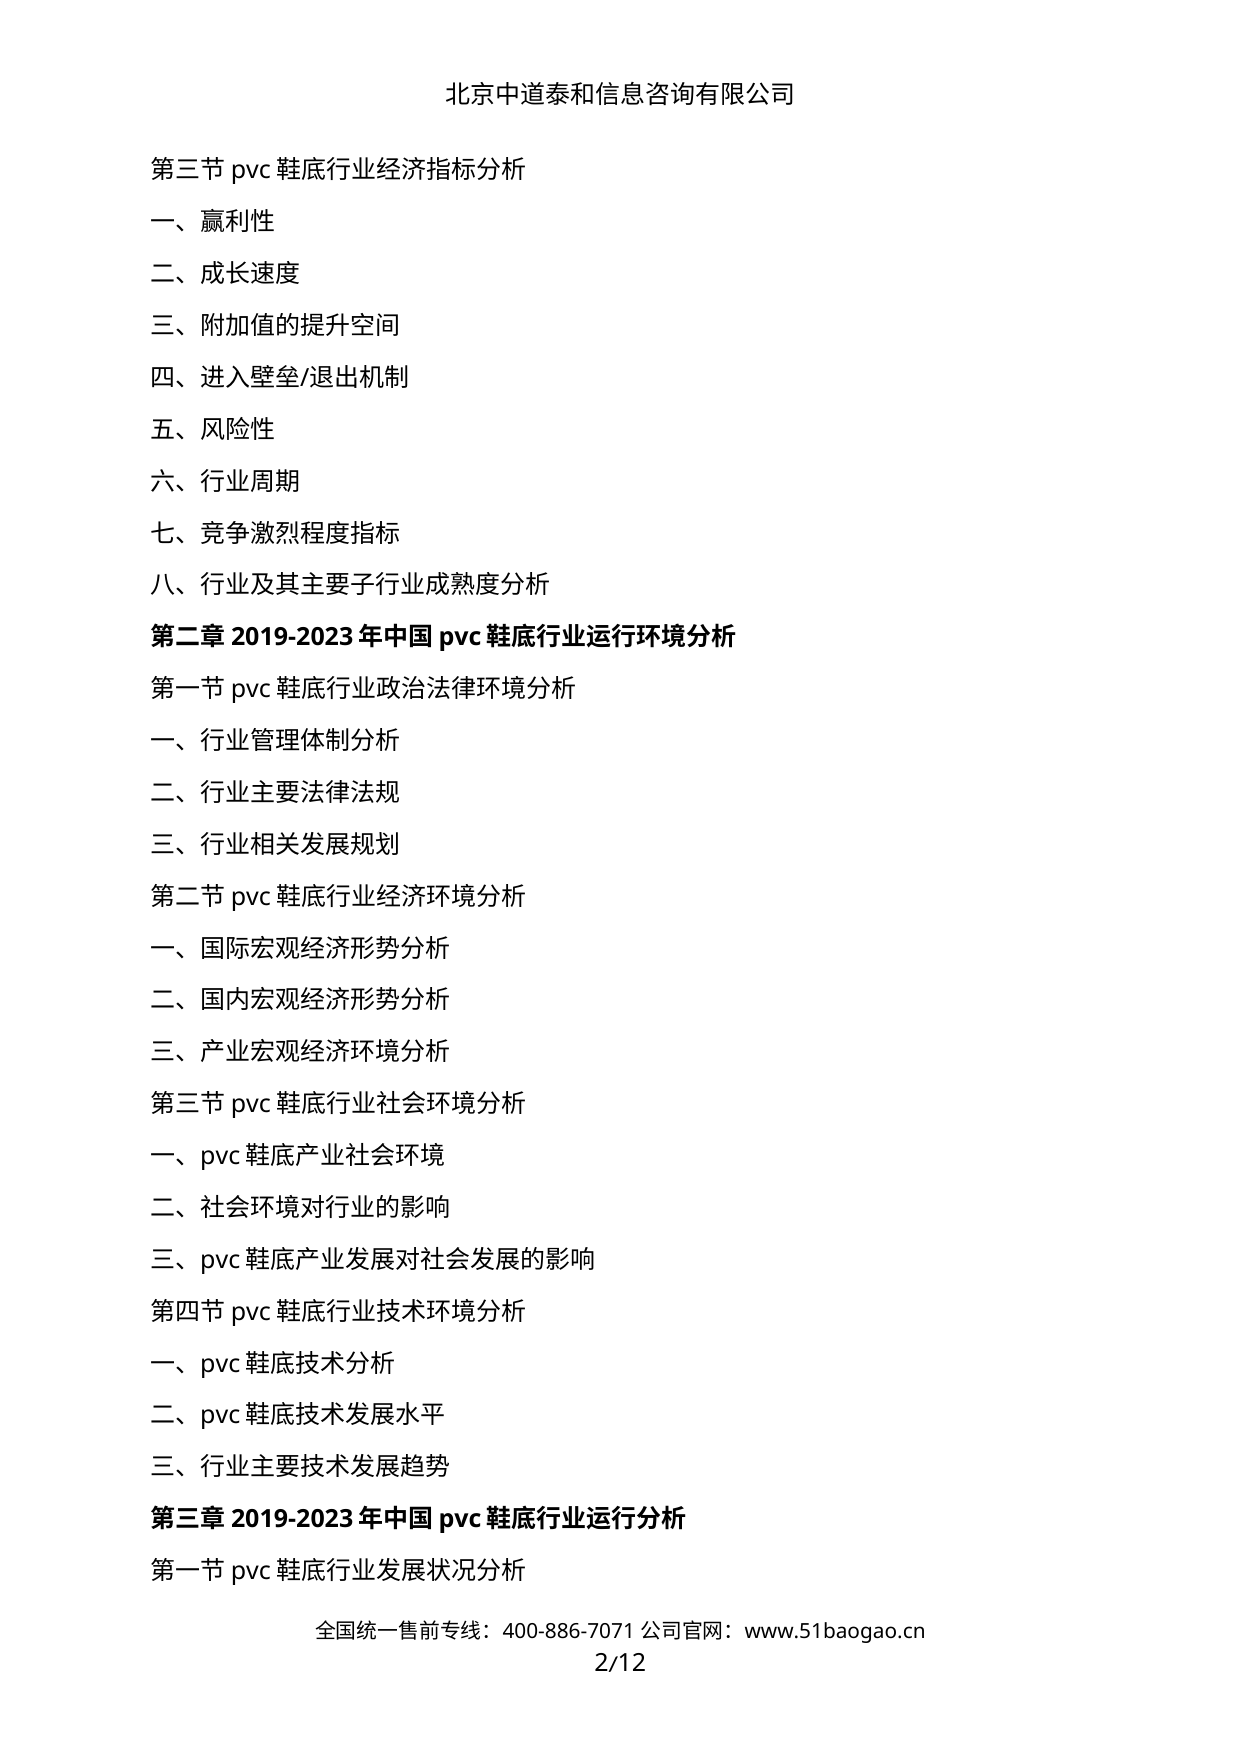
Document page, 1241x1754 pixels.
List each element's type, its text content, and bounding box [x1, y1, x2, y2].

text 二、国内宏观经济形势分析 [150, 980, 1090, 1016]
text 一、赢利性 [150, 202, 1090, 238]
text 第二节 pvc鞋底行业经济环境分析 [150, 876, 1090, 912]
text 三、行业相关发展规划 [150, 824, 1090, 861]
text 第一节 pvc鞋底行业政治法律环境分析 [150, 669, 1090, 705]
text 三、产业宏观经济环境分析 [150, 1032, 1090, 1068]
text 八、行业及其主要子行业成熟度分析 [150, 565, 1090, 601]
text 一、pvc鞋底产业社会环境 [150, 1136, 1090, 1172]
text 三、附加值的提升空间 [150, 306, 1090, 342]
text 一、pvc鞋底技术分析 [150, 1343, 1090, 1379]
text 二、行业主要法律法规 [150, 772, 1090, 809]
text 第三章 2019-2023年中国pvc鞋底行业运行分析 [150, 1499, 1090, 1535]
text 六、行业周期 [150, 461, 1090, 497]
text 第三节 pvc鞋底行业经济指标分析 [150, 150, 1090, 186]
text 第四节 pvc鞋底行业技术环境分析 [150, 1291, 1090, 1327]
text 五、风险性 [150, 409, 1090, 446]
text 第一节 pvc鞋底行业发展状况分析 [150, 1551, 1090, 1587]
text 三、行业主要技术发展趋势 [150, 1447, 1090, 1483]
text 二、成长速度 [150, 254, 1090, 290]
text 四、进入壁垒/退出机制 [150, 357, 1090, 394]
text 二、pvc鞋底技术发展水平 [150, 1395, 1090, 1431]
text 一、行业管理体制分析 [150, 721, 1090, 757]
text 第三节 pvc鞋底行业社会环境分析 [150, 1084, 1090, 1120]
text 一、国际宏观经济形势分析 [150, 928, 1090, 964]
text 二、社会环境对行业的影响 [150, 1187, 1090, 1224]
text 第二章 2019-2023年中国pvc鞋底行业运行环境分析 [150, 617, 1090, 653]
text 三、pvc鞋底产业发展对社会发展的影响 [150, 1239, 1090, 1276]
text 七、竞争激烈程度指标 [150, 513, 1090, 549]
